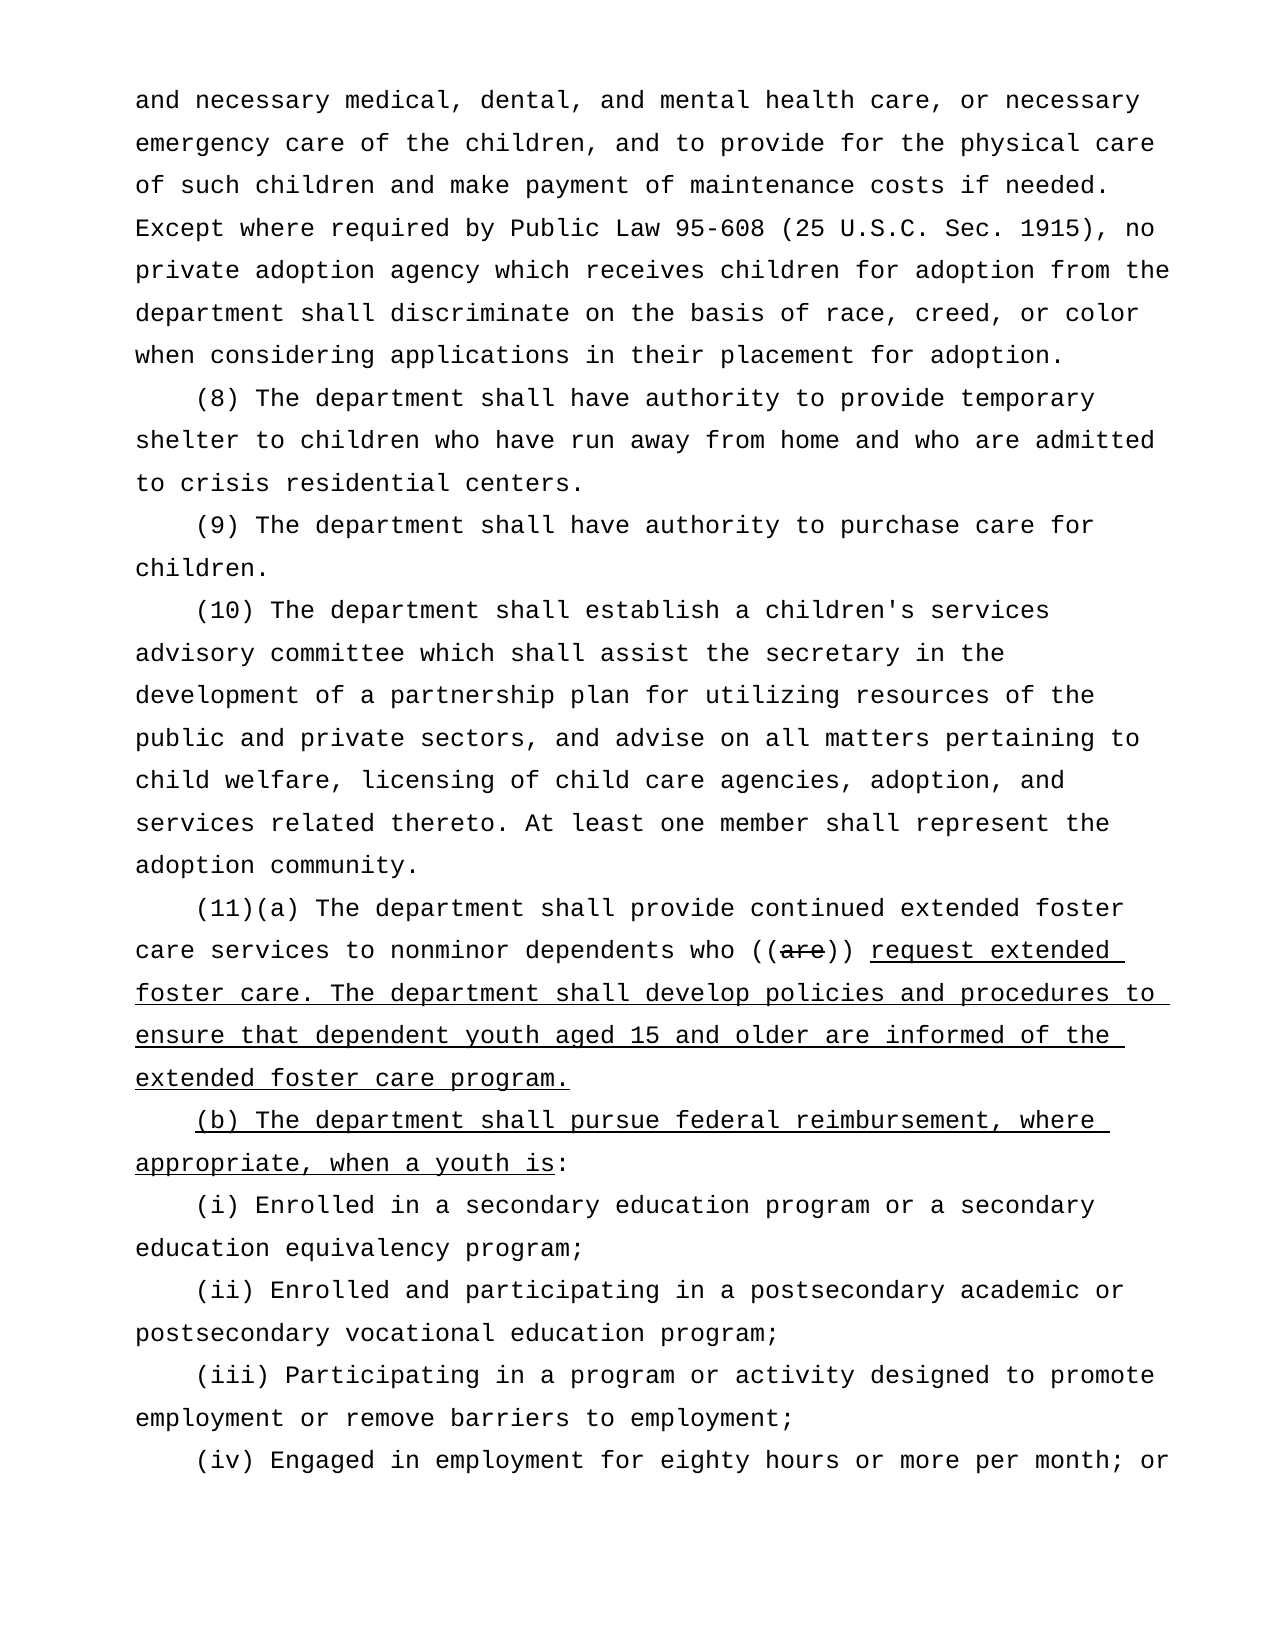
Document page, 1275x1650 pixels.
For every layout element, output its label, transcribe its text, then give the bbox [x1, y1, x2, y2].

text (9) The department shall have authority to purchase care for children. [135, 500, 1170, 585]
text (11)(a) The department shall provide continued extended foster care services to nonminor dependents who ((are)) request extended foster care. The department shall develop policies and procedures to ensure that dependent youth aged 15 and older are informed of the extended foster care program. [135, 882, 1170, 1004]
text (8) The department shall have authority to provide temporary shelter to children who have run away from home and who are admitted to crisis residential centers. [135, 372, 1170, 500]
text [135, 75, 1170, 372]
text (11)(a) The department shall provide continued extended foster care services to nonminor dependents who ((are)) request extended foster care. The department shall develop policies and procedures to ensure that dependent youth aged 15 and older are informed of the extended foster care program. [135, 1005, 1170, 1095]
text (iii) Participating in a program or activity designed to promote employment or remove barriers to employment; [135, 1350, 1170, 1435]
text (10) The department shall establish a children's services advisory committee which shall assist the secretary in the development of a partnership plan for utilizing resources of the public and private sectors, and advise on all matters pertaining to child welfare, licensing of child care agencies, adoption, and services related thereto. At least one member shall represent the adoption community. [135, 585, 1170, 882]
text (i) Enrolled in a secondary education program or a secondary education equivalency program; [135, 1180, 1170, 1265]
text (ii) Enrolled and participating in a postsecondary academic or postsecondary vocational education program; [135, 1265, 1170, 1350]
text (iv) Engaged in employment for eighty hours or more per month; or [135, 1435, 1170, 1477]
text (b) The department shall pursue federal reimbursement, where appropriate, when a youth is: [135, 1095, 1170, 1180]
